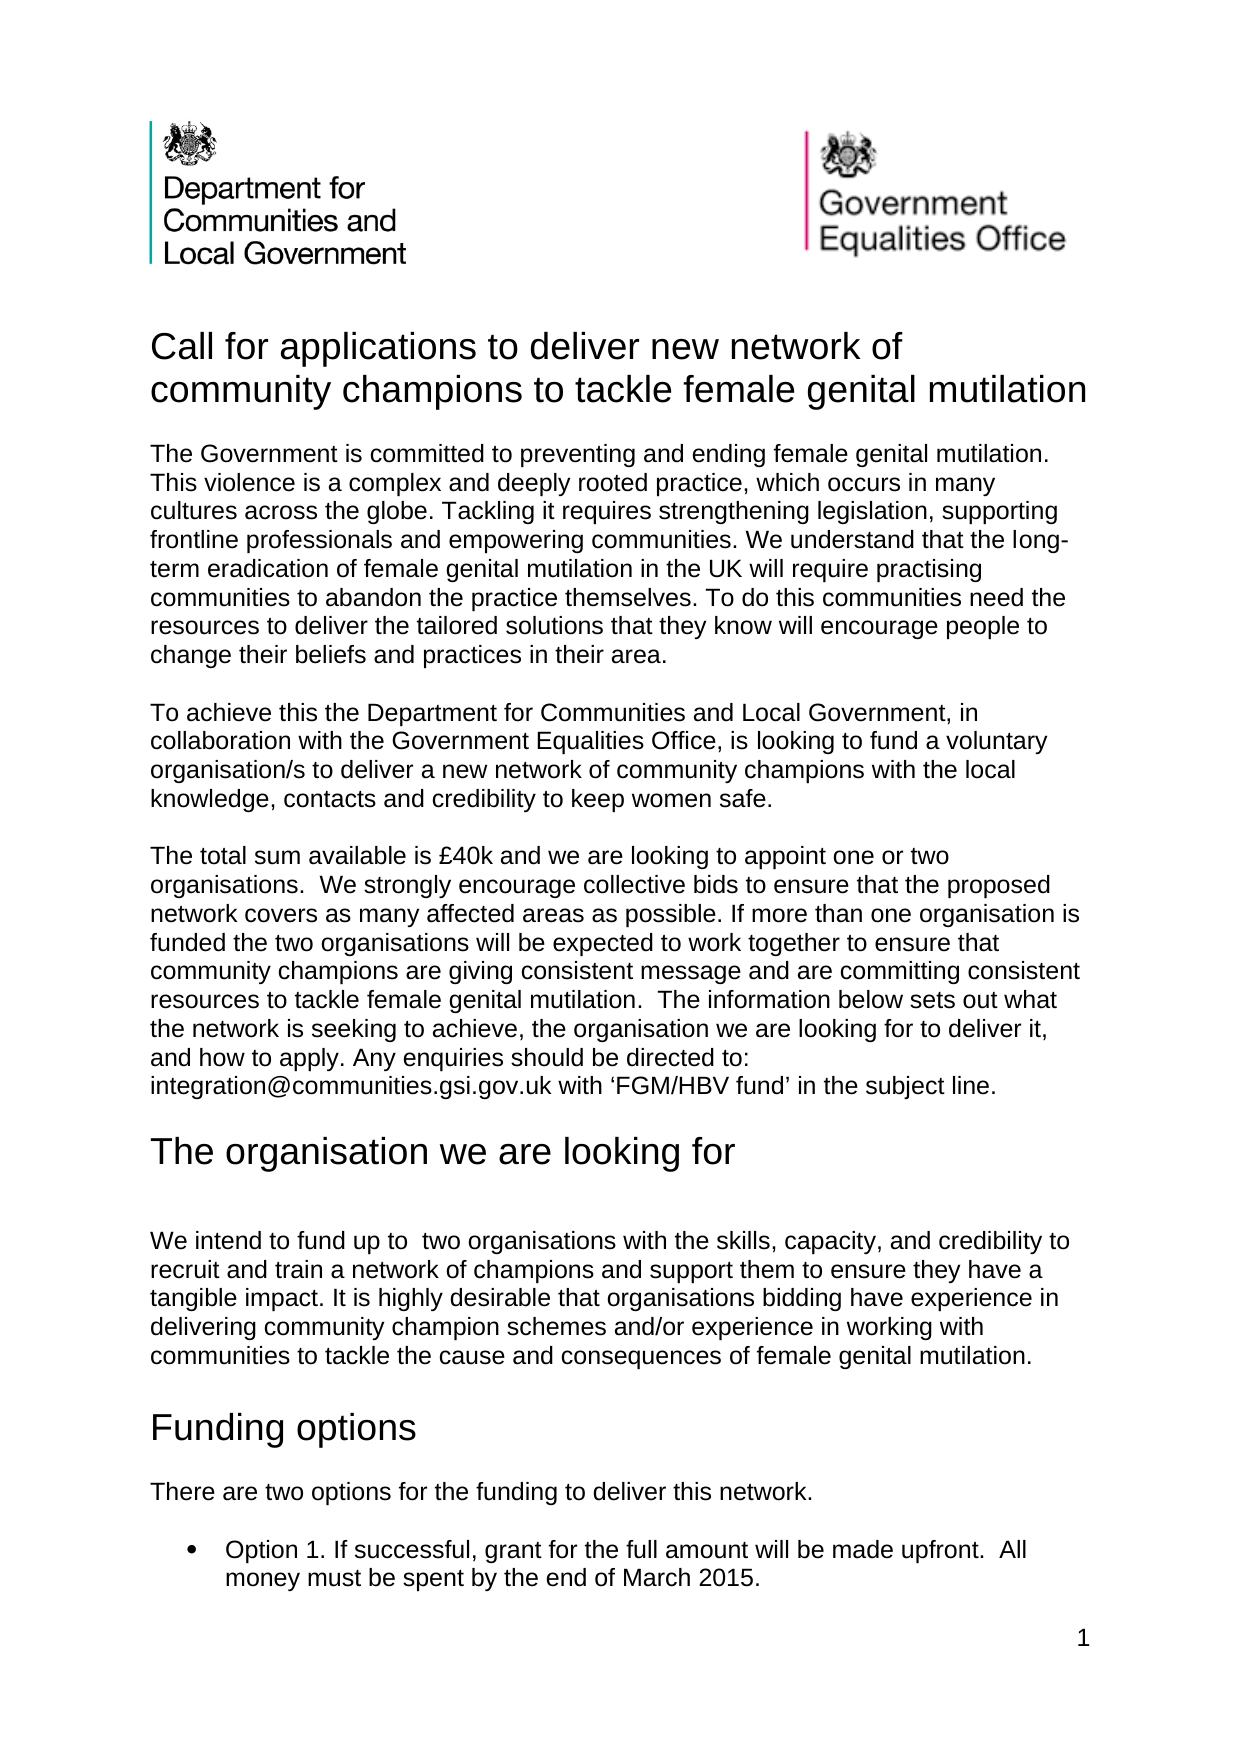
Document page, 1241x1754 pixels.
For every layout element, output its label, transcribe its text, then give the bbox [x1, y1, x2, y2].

text Call for applications to deliver new network of community champions to tackle female genital mutilation [150, 324, 1090, 410]
list Option 1. If successful, grant for the full amount will be made upfront. All money must be spent by the end of March 2015. [187, 1534, 1090, 1592]
picture [793, 117, 1075, 264]
text There are two options for the funding to deliver this network. [150, 1477, 1090, 1506]
list The Government is committed to preventing and ending female genital mutilation. This violence is a complex and deeply rooted practice, which occurs in many cultures across the globe. Tackling it requires strengthening legislation, supporting frontline professionals and empowering communities. We understand that the long-term eradication of female genital mutilation in the UK will require practising communities to abandon the practice themselves. To do this communities need the resources to deliver the tailored solutions that they know will encourage people to change their beliefs and practices in their area. [150, 439, 1090, 669]
picture [145, 117, 408, 264]
text The total sum available is £40k and we are looking to appoint one or two organisations. We strongly encourage collective bids to ensure that the proposed network covers as many affected areas as possible. If more than one organisation is funded the two organisations will be expected to work together to ensure that community champions are giving consistent message and are committing consistent resources to tackle female genital mutilation. The information below sets out what the network is seeking to achieve, the organisation we are looking for to deliver it, and how to apply. Any enquiries should be directed to: integration@communities.gsi.gov.uk with ‘FGM/HBV fund’ in the subject line. [150, 841, 1090, 1100]
subtitle The organisation we are looking for [150, 1129, 1090, 1172]
text We intend to fund up to two organisations with the skills, capacity, and credibility to recruit and train a network of champions and support them to ensure they have a tangible impact. It is highly desirable that organisations bidding have experience in delivering community champion schemes and/or experience in working with communities to tackle the cause and consequences of female genital mutilation. [150, 1226, 1090, 1369]
subtitle Funding options [150, 1405, 1090, 1448]
text To achieve this the Department for Communities and Local Government, in collaboration with the Government Equalities Office, is looking to fund a voluntary organisation/s to deliver a new network of community champions with the local knowledge, contacts and credibility to keep women safe. [150, 698, 1090, 813]
